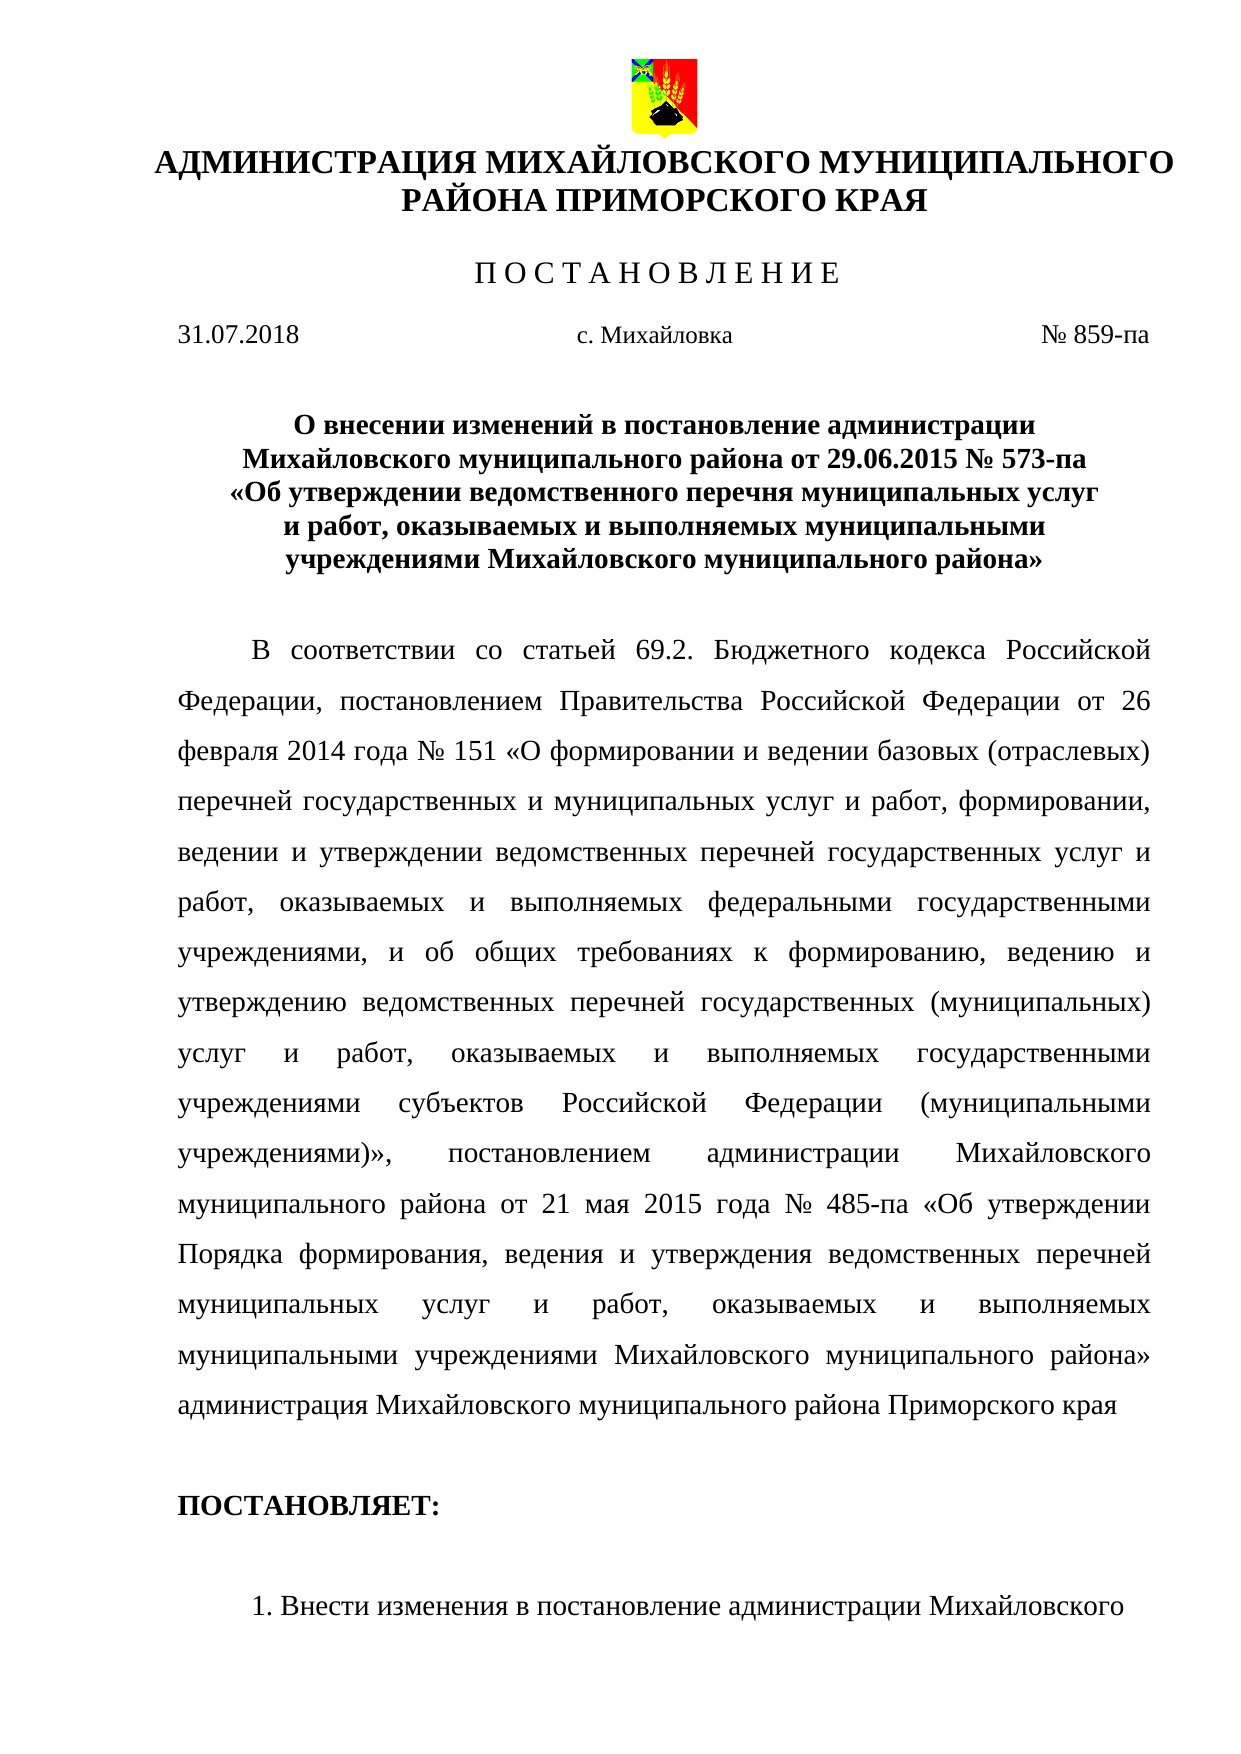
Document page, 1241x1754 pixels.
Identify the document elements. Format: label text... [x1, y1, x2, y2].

picture [631, 59, 698, 142]
text 1. Внести изменения в постановление администрации Михайловского [177, 1588, 1152, 1622]
text О внесении изменений в постановление администрации [177, 407, 1152, 441]
text АДМИНИСТРАЦИЯ МИХАЙЛОВСКОГО МУНИЦИПАЛЬНОГО РАЙОНА ПРИМОРСКОГО КРАЯ [148, 142, 1181, 219]
text ПОСТАНОВЛЕНИЕ [148, 254, 1181, 318]
text Михайловского муниципального района от 29.06.2015 № 573-па [177, 441, 1152, 474]
text учреждениями Михайловского муниципального района» [177, 541, 1152, 575]
text ПОСТАНОВЛЯЕТ: [177, 1488, 1152, 1521]
text «Об утверждении ведомственного перечня муниципальных услуг [177, 474, 1152, 508]
text и работ, оказываемых и выполняемых муниципальными [177, 508, 1152, 541]
text 31.07.2018 с. Михайловка № 859-па [177, 318, 1152, 350]
text В соответствии со статьей 69.2. Бюджетного кодекса Российской Федерации, постановлением Правительства Российской Федерации от 26 февраля 2014 года № 151 «О формировании и ведении базовых (отраслевых) перечней государственных и муниципальных услуг и работ, формировании, ведении и утверждении ведомственных перечней государственных услуг и работ, оказываемых и выполняемых федеральными государственными учреждениями, и об общих требованиях к формированию, ведению и утверждению ведомственных перечней государственных (муниципальных) услуг и работ, оказываемых и выполняемых государственными учреждениями субъектов Российской Федерации (муниципальными учреждениями)», постановлением администрации Михайловского муниципального района от 21 мая 2015 года № 485-па «Об утверждении Порядка формирования, ведения и утверждения ведомственных перечней муниципальных услуг и работ, оказываемых и выполняемых муниципальными учреждениями Михайловского муниципального района» администрация Михайловского муниципального района Приморского края [177, 632, 1152, 1421]
